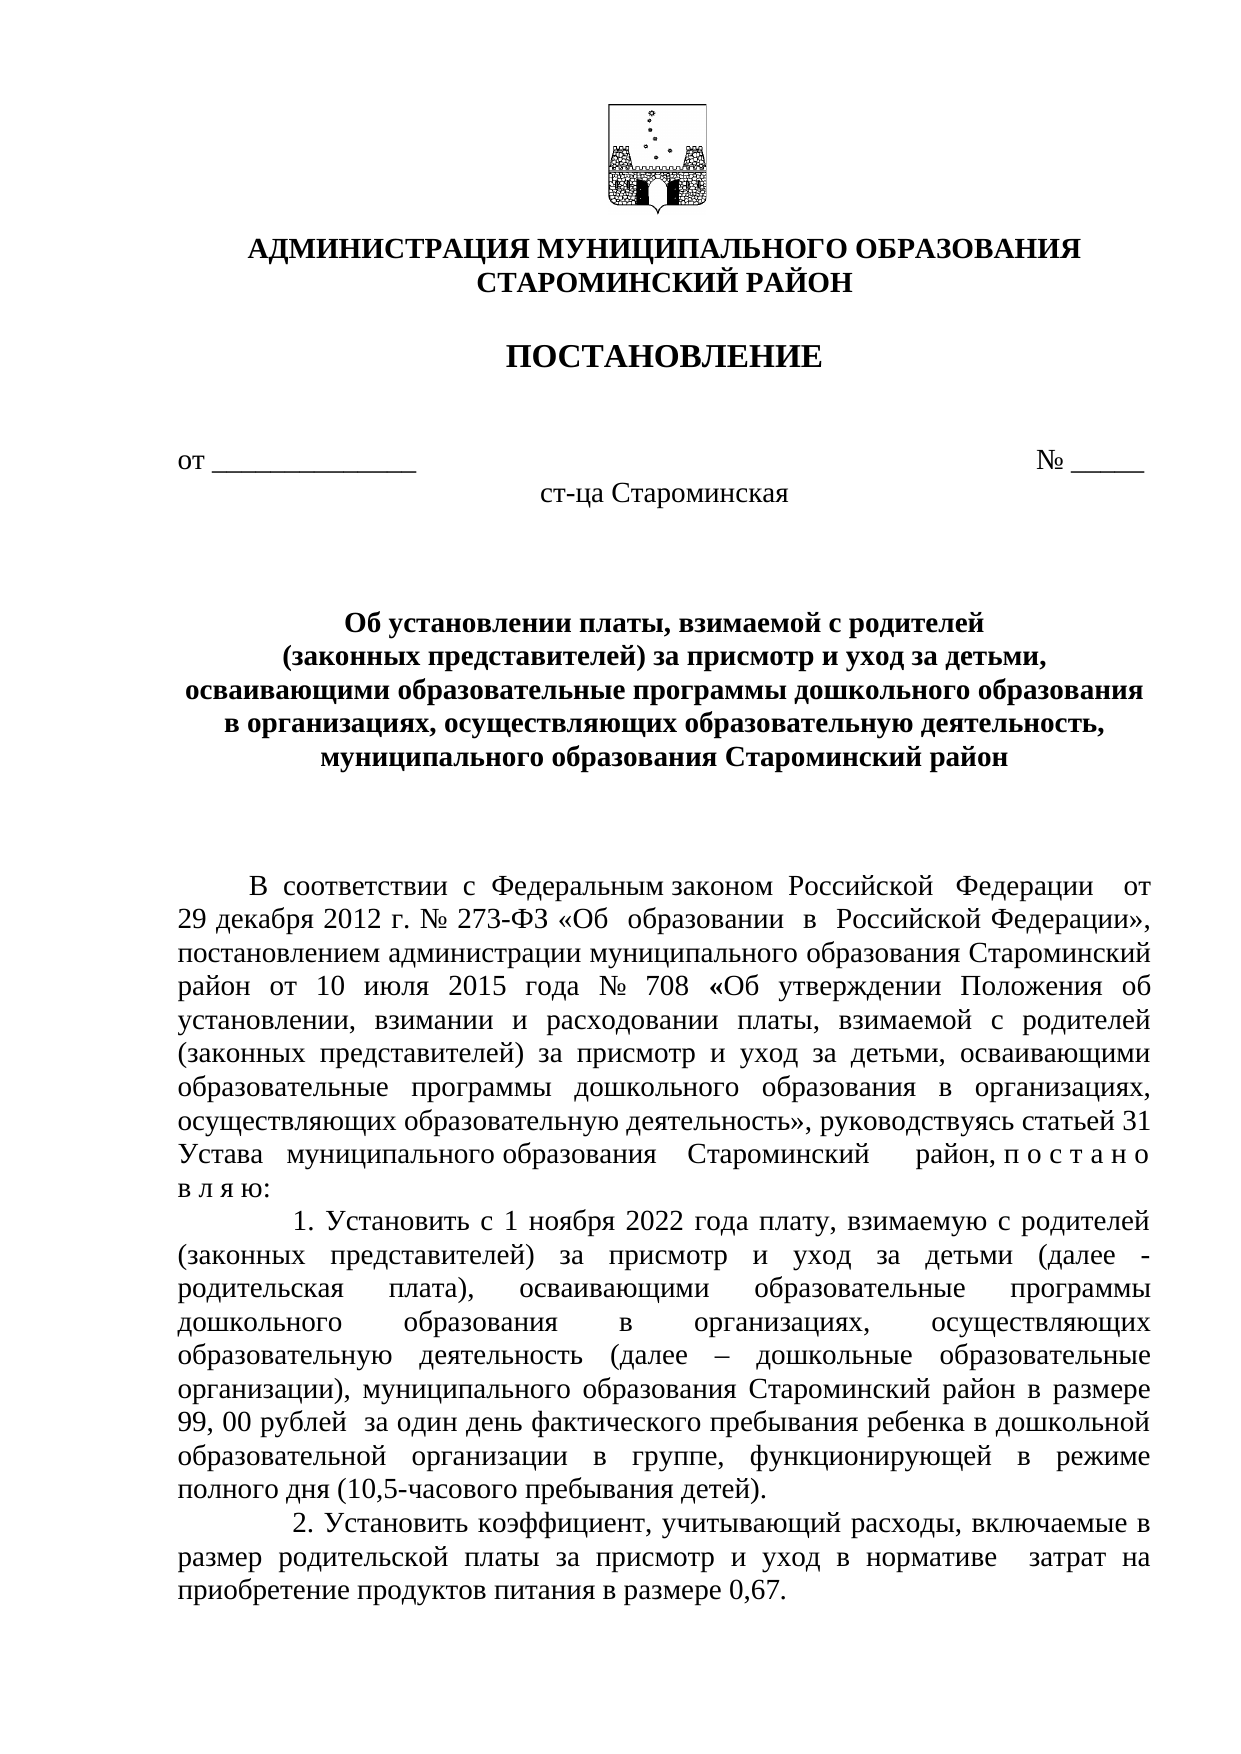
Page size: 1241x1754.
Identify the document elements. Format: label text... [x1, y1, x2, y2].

text Об установлении платы, взимаемой с родителей [177, 605, 1152, 638]
text от ______________ № _____ [177, 442, 1152, 476]
text СТАРОМИНСКИЙ РАЙОН [177, 265, 1152, 298]
text АДМИНИСТРАЦИЯ МУНИЦИПАЛЬНОГО ОБРАЗОВАНИЯ [177, 231, 1152, 265]
text 2. Установить коэффициент, учитывающий расходы, включаемые в размер родительской платы за присмотр и уход в нормативе затрат на приобретение продуктов питания в размере 0,67. [177, 1505, 1152, 1606]
text (законных представителей) за присмотр и уход за детьми, осваивающими образовательные программы дошкольного образования в организациях, осуществляющих образовательную деятельность, муниципального образования Староминский район [177, 638, 1152, 773]
text ПОСТАНОВЛЕНИЕ [177, 337, 1152, 375]
text 1. Установить с 1 ноября 2022 года плату, взимаемую с родителей (законных представителей) за присмотр и уход за детьми (далее -родительская плата), осваивающими образовательные программы дошкольного образования в организациях, осуществляющих образовательную деятельность (далее – дошкольные образовательные организации), муниципального образования Староминский район в размере 99, 00 рублей за один день фактического пребывания ребенка в дошкольной образовательной организации в группе, функционирующей в режиме полного дня (10,5-часового пребывания детей). [177, 1203, 1152, 1505]
text В соответствии с Федеральным законом Российской Федерации от 29 декабря 2012 г. № 273-ФЗ «Об образовании в Российской Федерации», постановлением администрации муниципального образования Староминский район от 10 июля 2015 года № 708 «Об утверждении Положения об установлении, взимании и расходовании платы, взимаемой с родителей (законных представителей) за присмотр и уход за детьми, осваивающими образовательные программы дошкольного образования в организациях, осуществляющих образовательную деятельность», руководствуясь статьей 31 Устава муниципального образования Староминский район, п о с т а н о в л я ю: [177, 868, 1152, 1203]
picture [608, 104, 707, 215]
text ст-ца Староминская [177, 476, 1152, 509]
